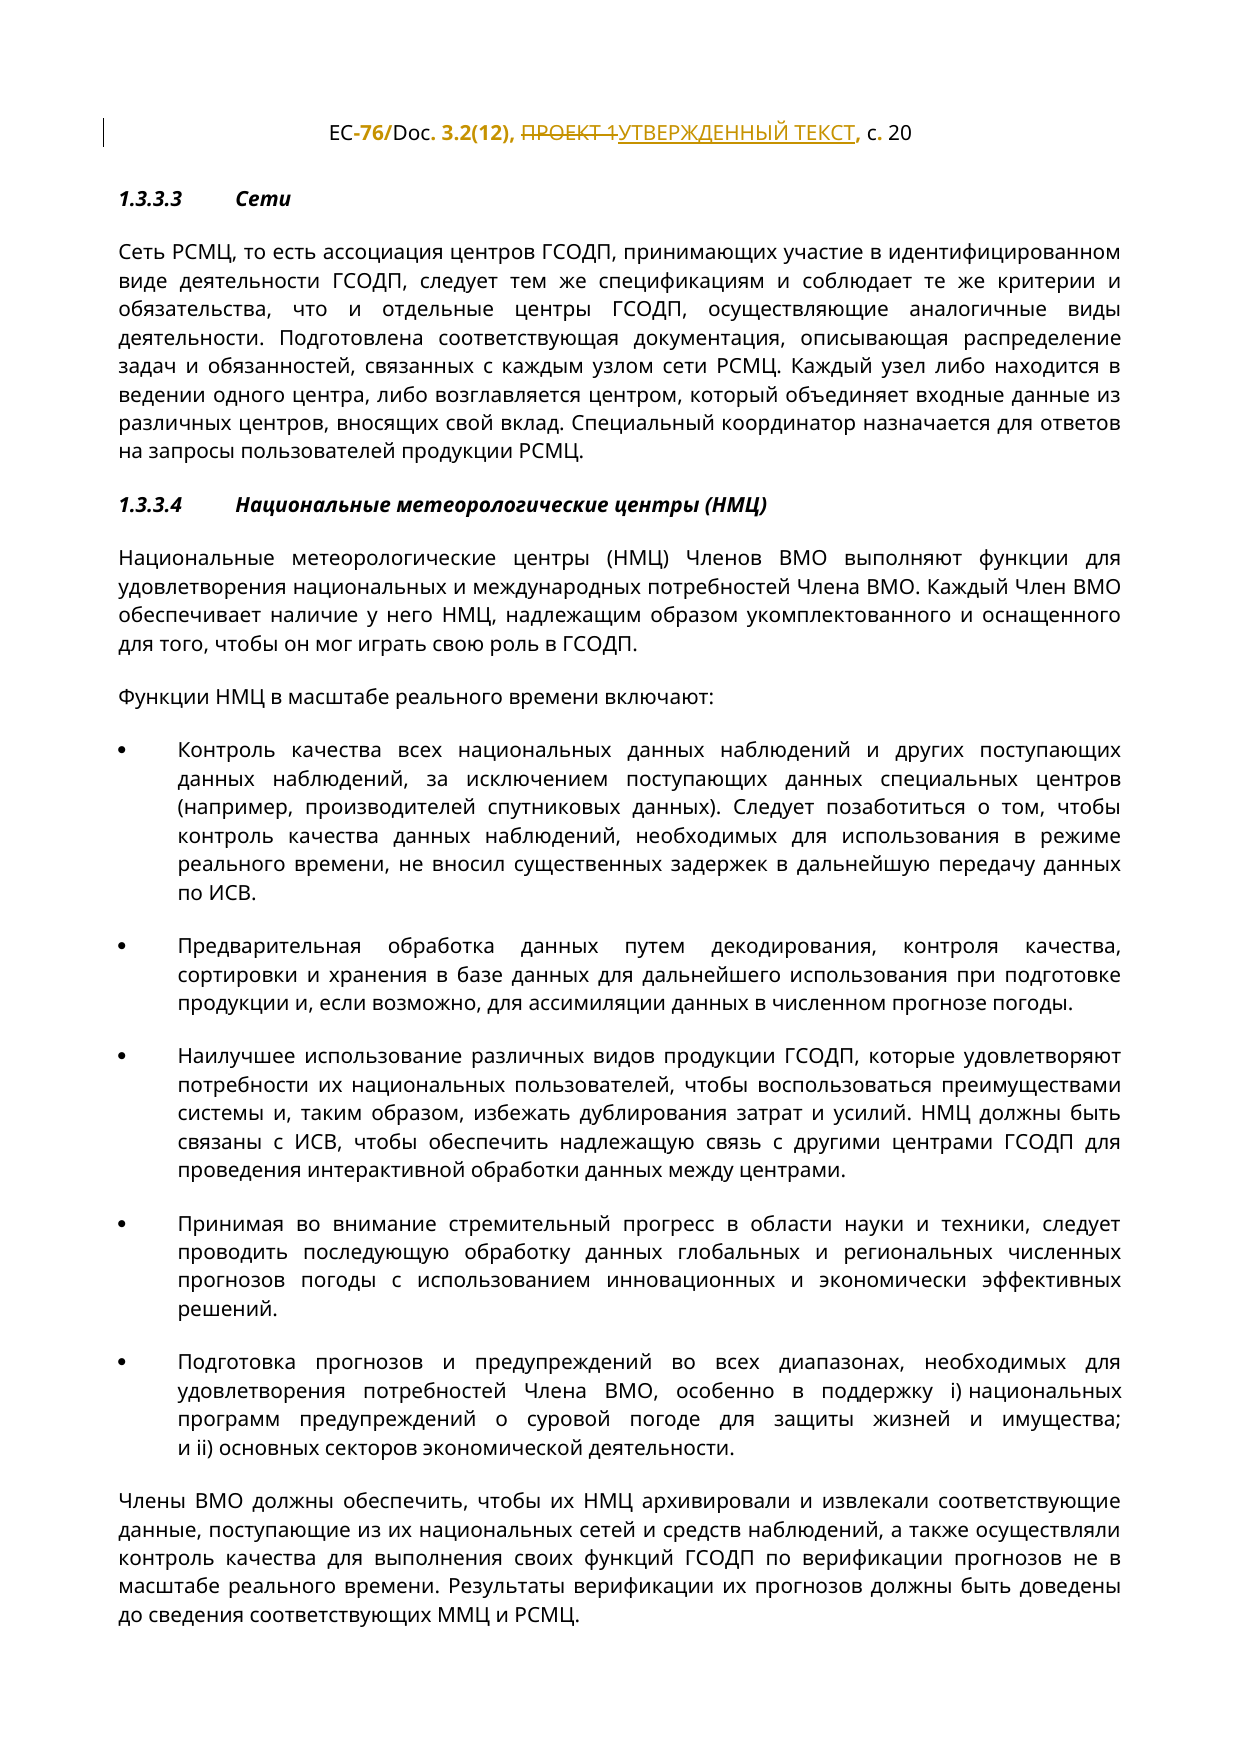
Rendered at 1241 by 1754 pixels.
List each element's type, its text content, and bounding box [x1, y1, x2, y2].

text  Контроль качества всех национальных данных наблюдений и других поступающих данных наблюдений, за исключением поступающих данных специальных центров (например, производителей спутниковых данных). Следует позаботиться о том, чтобы контроль качества данных наблюдений, необходимых для использования в режиме реального времени, не вносил существенных задержек в дальнейшую передачу данных по ИСВ. [118, 736, 1122, 906]
text  Подготовка прогнозов и предупреждений во всех диапазонах, необходимых для удовлетворения потребностей Члена ВМО, особенно в поддержку i) национальных программ предупреждений о суровой погоде для защиты жизней и имущества; и ii) основных секторов экономической деятельности. [118, 1347, 1122, 1461]
text Члены ВМО должны обеспечить, чтобы их НМЦ архивировали и извлекали соответствующие данные, поступающие из их национальных сетей и средств наблюдений, а также осуществляли контроль качества для выполнения своих функций ГСОДП по верификации прогнозов не в масштабе реального времени. Результаты верификации их прогнозов должны быть доведены до сведения соответствующих ММЦ и РСМЦ. [118, 1486, 1122, 1628]
text Сеть РСМЦ, то есть ассоциация центров ГСОДП, принимающих участие в идентифицированном виде деятельности ГСОДП, следует тем же спецификациям и соблюдает те же критерии и обязательства, что и отдельные центры ГСОДП, осуществляющие аналогичные виды деятельности. Подготовлена соответствующая документация, описывающая распределение задач и обязанностей, связанных с каждым узлом сети РСМЦ. Каждый узел либо находится в ведении одного центра, либо возглавляется центром, который объединяет входные данные из различных центров, вносящих свой вклад. Специальный координатор назначается для ответов на запросы пользователей продукции РСМЦ. [118, 237, 1122, 465]
text  Наилучшее использование различных видов продукции ГСОДП, которые удовлетворяют потребности их национальных пользователей, чтобы воспользоваться преимуществами системы и, таким образом, избежать дублирования затрат и усилий. НМЦ должны быть связаны с ИСВ, чтобы обеспечить надлежащую связь с другими центрами ГСОДП для проведения интерактивной обработки данных между центрами. [118, 1042, 1122, 1184]
text  Предварительная обработка данных путем декодирования, контроля качества, сортировки и хранения в базе данных для дальнейшего использования при подготовке продукции и, если возможно, для ассимиляции данных в численном прогнозе погоды. [118, 931, 1122, 1017]
text Национальные метеорологические центры (НМЦ) Членов ВМО выполняют функции для удовлетворения национальных и международных потребностей Члена ВМО. Каждый Член ВМО обеспечивает наличие у него НМЦ, надлежащим образом укомплектованного и оснащенного для того, чтобы он мог играть свою роль в ГСОДП. [118, 543, 1122, 657]
text 1.3.3.3 Сети [118, 184, 1122, 212]
text  Принимая во внимание стремительный прогресс в области науки и техники, следует проводить последующую обработку данных глобальных и региональных численных прогнозов погоды с использованием инновационных и экономически эффективных решений. [118, 1209, 1122, 1322]
text Функции НМЦ в масштабе реального времени включают: [118, 682, 1122, 711]
text 1.3.3.4 Национальные метеорологические центры (НМЦ) [118, 490, 1122, 518]
